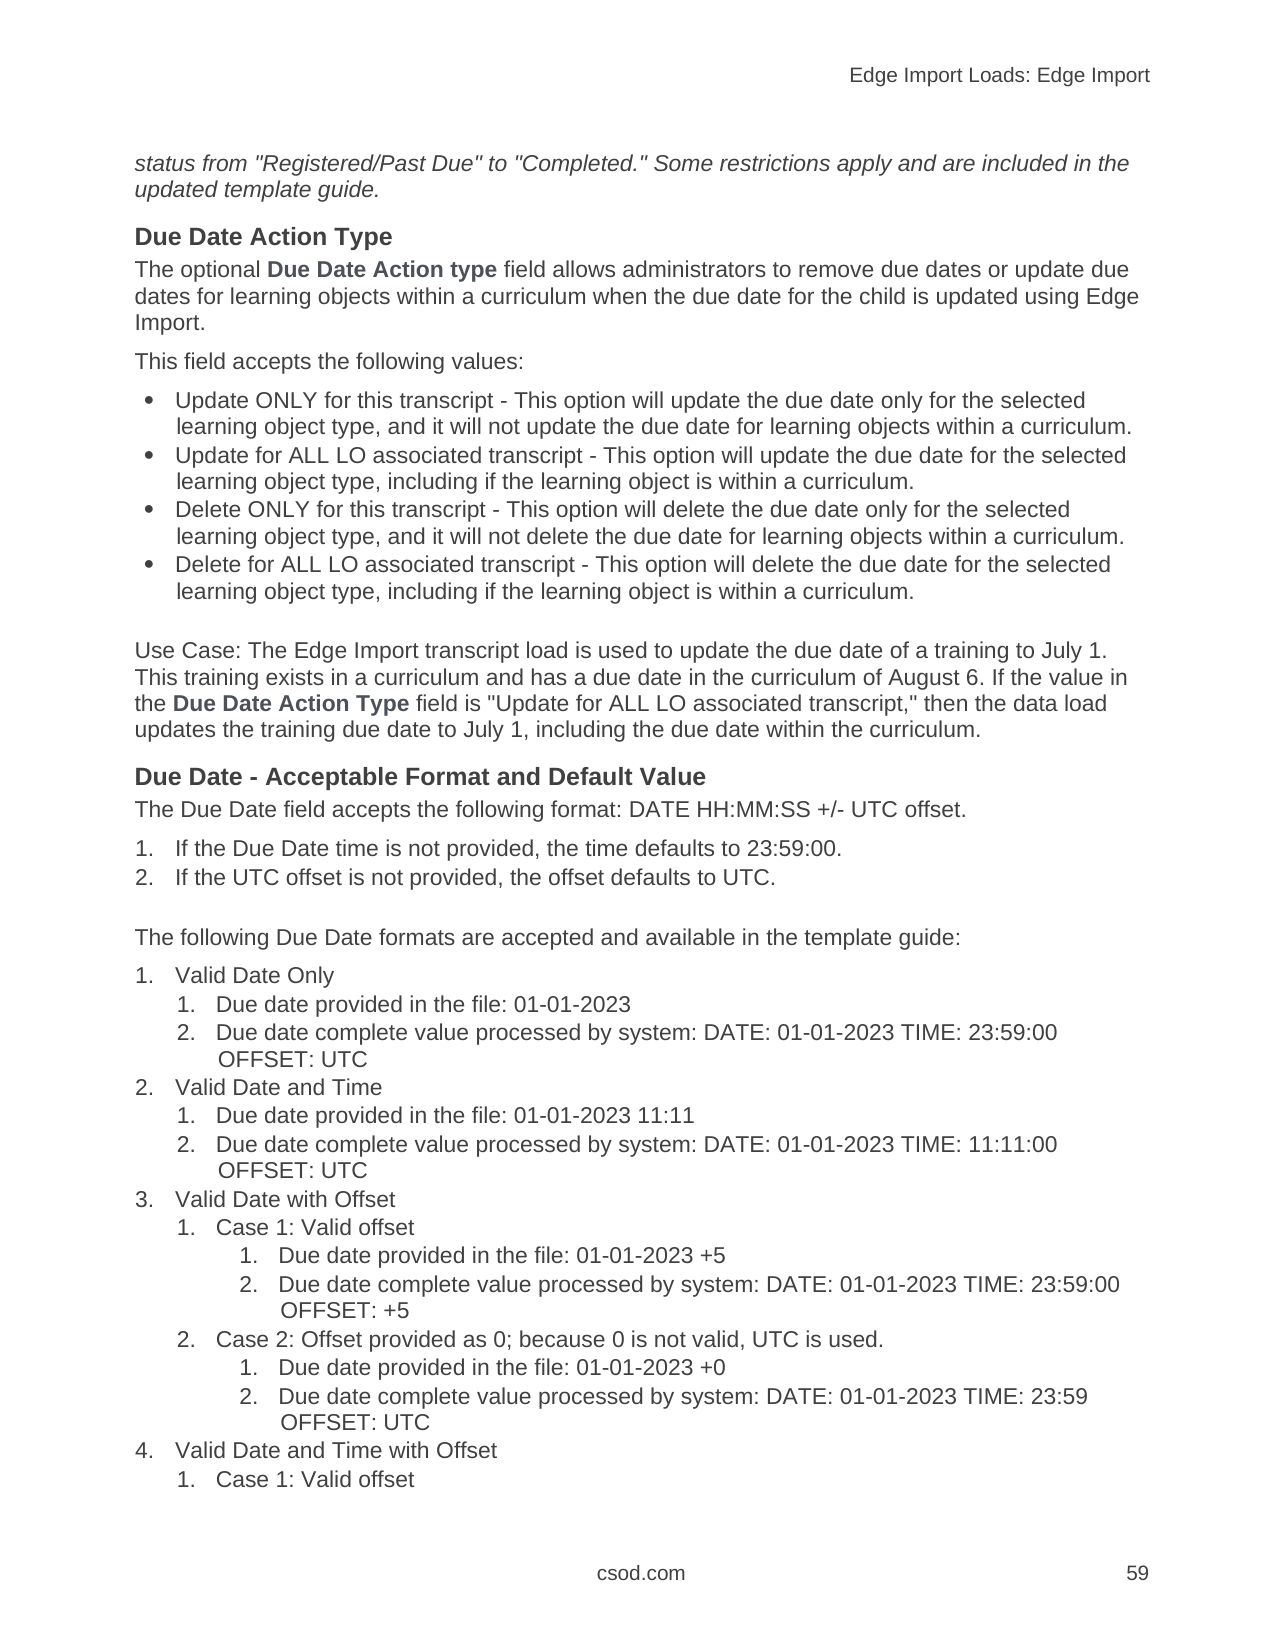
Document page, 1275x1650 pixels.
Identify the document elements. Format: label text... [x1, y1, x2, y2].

list Valid Date with Offset [154, 1186, 1150, 1212]
text This field accepts the following values: [134, 348, 1150, 374]
list Delete ONLY for this transcript - This option will delete the due date only for the selected learning object type, and it will not delete the due date for learning objects within a curriculum. [154, 496, 1150, 549]
list Due date complete value processed by system: DATE: 01-01-2023 TIME: 23:59:00 OFFSET: UTC [196, 1019, 1150, 1072]
list Update for ALL LO associated transcript - This option will update the due date for the selected learning object type, including if the learning object is within a curriculum. [154, 442, 1150, 494]
list Due date complete value processed by system: DATE: 01-01-2023 TIME: 11:11:00 OFFSET: UTC [196, 1131, 1150, 1183]
list Valid Date Only [154, 962, 1150, 989]
text The optional Due Date Action type field allows administrators to remove due dates or update due dates for learning objects within a curriculum when the due date for the child is updated using Edge Import. [134, 256, 1150, 336]
list If the Due Date time is not provided, the time defaults to 23:59:00. [154, 835, 1150, 862]
text Due Date - Acceptable Format and Default Value [134, 761, 1150, 790]
text Due Date Action Type [134, 221, 1150, 250]
list Due date provided in the file: 01-01-2023 11:11 [196, 1102, 1150, 1129]
list Due date complete value processed by system: DATE: 01-01-2023 TIME: 23:59 OFFSET: UTC [258, 1383, 1150, 1435]
list Due date provided in the file: 01-01-2023 +5 [258, 1242, 1150, 1269]
list Case 2: Offset provided as 0; because 0 is not valid, UTC is used. [196, 1326, 1150, 1352]
list Update ONLY for this transcript - This option will update the due date only for the selected learning object type, and it will not update the due date for learning objects within a curriculum. [154, 387, 1150, 439]
text The following Due Date formats are accepted and available in the template guide: [134, 923, 1150, 950]
list Case 1: Valid offset [196, 1466, 1150, 1492]
text Use Case: The Edge Import transcript load is used to update the due date of a training to July 1. This training exists in a curriculum and has a due date in the curriculum of August 6. If the value in the Due Date Action Type field is "Update for ALL LO associated transcript," then the data load updates the training due date to July 1, including the due date within the curriculum. [134, 637, 1150, 743]
text The Due Date field accepts the following format: DATE HH:MM:SS +/- UTC offset. [134, 796, 1150, 823]
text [134, 150, 1150, 203]
list Due date complete value processed by system: DATE: 01-01-2023 TIME: 23:59:00 OFFSET: +5 [258, 1271, 1150, 1324]
list Due date provided in the file: 01-01-2023 +0 [258, 1354, 1150, 1381]
list Case 1: Valid offset [196, 1214, 1150, 1240]
list Valid Date and Time [154, 1074, 1150, 1100]
list Due date provided in the file: 01-01-2023 [196, 991, 1150, 1017]
list Valid Date and Time with Offset [154, 1437, 1150, 1464]
list Delete for ALL LO associated transcript - This option will delete the due date for the selected learning object type, including if the learning object is within a curriculum. [154, 551, 1150, 604]
list If the UTC offset is not provided, the offset defaults to UTC. [154, 864, 1150, 890]
